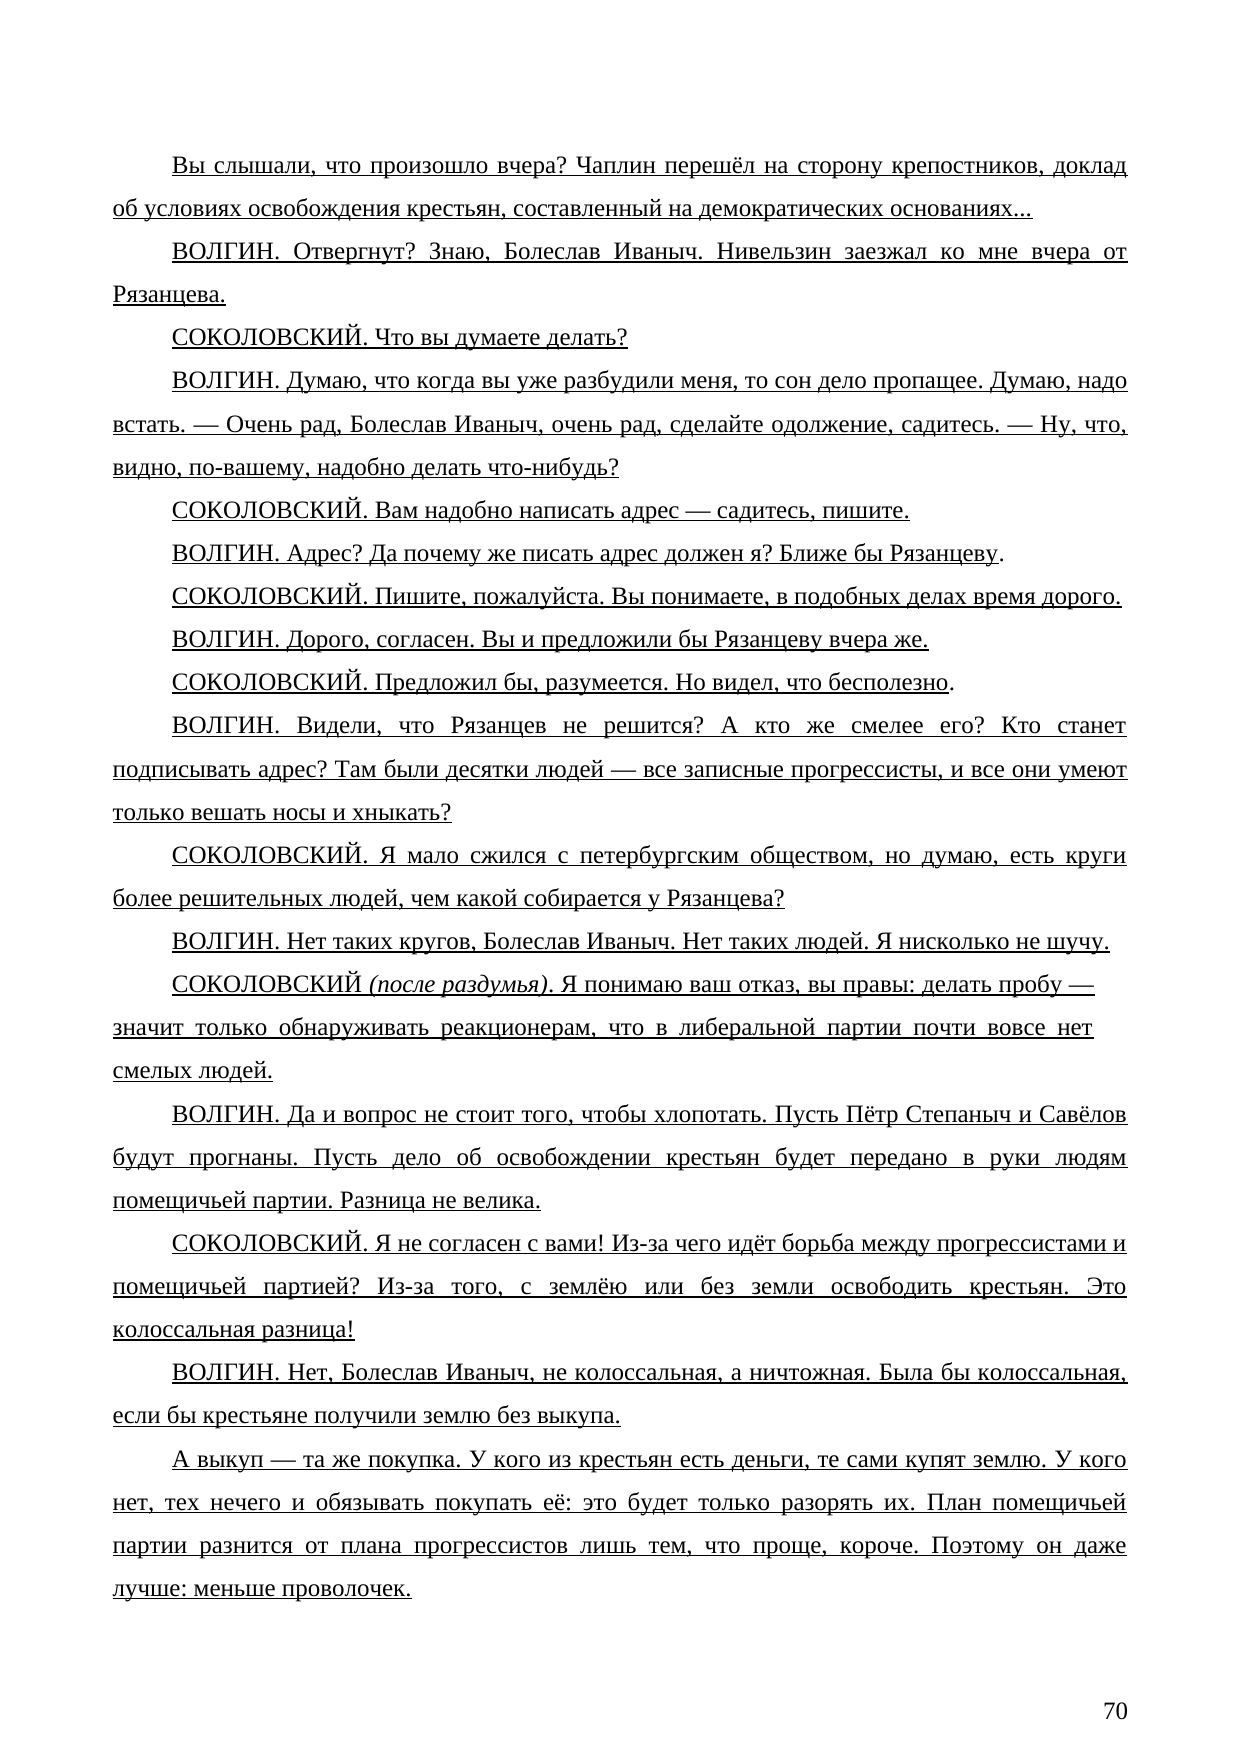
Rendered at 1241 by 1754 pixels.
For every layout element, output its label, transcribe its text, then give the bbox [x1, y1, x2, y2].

text Вы слышали, что произошло вчера? Чаплин перешёл на сторону крепостников, доклад об условиях освобождения крестьян, составленный на демократических основаниях... [112, 150, 1128, 222]
text ВОЛГИН. Видели, что Рязанцев не решится? А кто же смелее его? Кто станет подписывать адрес? Там были десятки людей — все записные прогрессисты, и все они умеют только вешать носы и хныкать? [112, 780, 1128, 826]
text СОКОЛОВСКИЙ. Я не согласен с вами! Из-за чего идёт борьба между прогрессистами и помещичьей партией? Из-за того, с землёю или без земли освободить крестьян. Это колоссальная разница! [112, 1228, 1128, 1343]
text СОКОЛОВСКИЙ. Что вы думаете делать? [112, 322, 1128, 351]
text ВОЛГИН. Нет, Болеслав Иваныч, не колоссальная, а ничтожная. Была бы колоссальная, если бы крестьяне получили землю без выкупа. [112, 1357, 1128, 1429]
text ВОЛГИН. Дорого, согласен. Вы и предложили бы Рязанцеву вчера же. [112, 624, 1128, 653]
text СОКОЛОВСКИЙ (после раздумья). Я понимаю ваш отказ, вы правы: делать пробу — значит только обнаруживать реакционерам, что в либеральной партии почти вовсе нет смелых людей. [112, 969, 1094, 1037]
text ВОЛГИН. Да и вопрос не стоит того, чтобы хлопотать. Пусть Пётр Степаныч и Савёлов будут прогнаны. Пусть дело об освобождении крестьян будет передано в руки людям помещичьей партии. Разница не велика. [112, 1168, 1128, 1214]
text ВОЛГИН. Да и вопрос не стоит того, чтобы хлопотать. Пусть Пётр Степаныч и Савёлов будут прогнаны. Пусть дело об освобождении крестьян будет передано в руки людям помещичьей партии. Разница не велика. [112, 1099, 1128, 1167]
text СОКОЛОВСКИЙ (после раздумья). Я понимаю ваш отказ, вы правы: делать пробу — значит только обнаруживать реакционерам, что в либеральной партии почти вовсе нет смелых людей. [112, 1038, 1094, 1084]
text А выкуп — та же покупка. У кого из крестьян есть деньги, те сами купят землю. У кого нет, тех нечего и обязывать покупать её: это будет только разорять их. План помещичьей партии разнится от плана прогрессистов лишь тем, что проще, короче. Поэтому он даже лучше: меньше проволочек. [112, 1444, 1128, 1602]
text ВОЛГИН. Отвергнут? Знаю, Болеслав Иваныч. Нивельзин заезжал ко мне вчера от Рязанцева. [112, 236, 1128, 308]
text СОКОЛОВСКИЙ. Пишите, пожалуйста. Вы понимаете, в подобных делах время дорого. [112, 581, 1128, 610]
text ВОЛГИН. Думаю, что когда вы уже разбудили меня, то сон дело пропащее. Думаю, надо встать. — Очень рад, Болеслав Иваныч, очень рад, сделайте одолжение, садитесь. — Ну, что, видно, по-вашему, надобно делать что-нибудь? [112, 366, 1128, 434]
text СОКОЛОВСКИЙ. Я мало сжился с петербургским обществом, но думаю, есть круги более решительных людей, чем какой собирается у Рязанцева? [112, 840, 1128, 912]
text ВОЛГИН. Видели, что Рязанцев не решится? А кто же смелее его? Кто станет подписывать адрес? Там были десятки людей — все записные прогрессисты, и все они умеют только вешать носы и хныкать? [112, 711, 1128, 779]
text ВОЛГИН. Адрес? Да почему же писать адрес должен я? Ближе бы Рязанцеву. [112, 538, 1128, 567]
text ВОЛГИН. Нет таких кругов, Болеслав Иваныч. Нет таких людей. Я нисколько не шучу. [112, 926, 1128, 955]
text СОКОЛОВСКИЙ. Предложил бы, разумеется. Но видел, что бесполезно. [112, 667, 1128, 696]
text СОКОЛОВСКИЙ. Вам надобно написать адрес — садитесь, пишите. [112, 495, 1128, 524]
text ВОЛГИН. Думаю, что когда вы уже разбудили меня, то сон дело пропащее. Думаю, надо встать. — Очень рад, Болеслав Иваныч, очень рад, сделайте одолжение, садитесь. — Ну, что, видно, по-вашему, надобно делать что-нибудь? [112, 435, 1128, 481]
